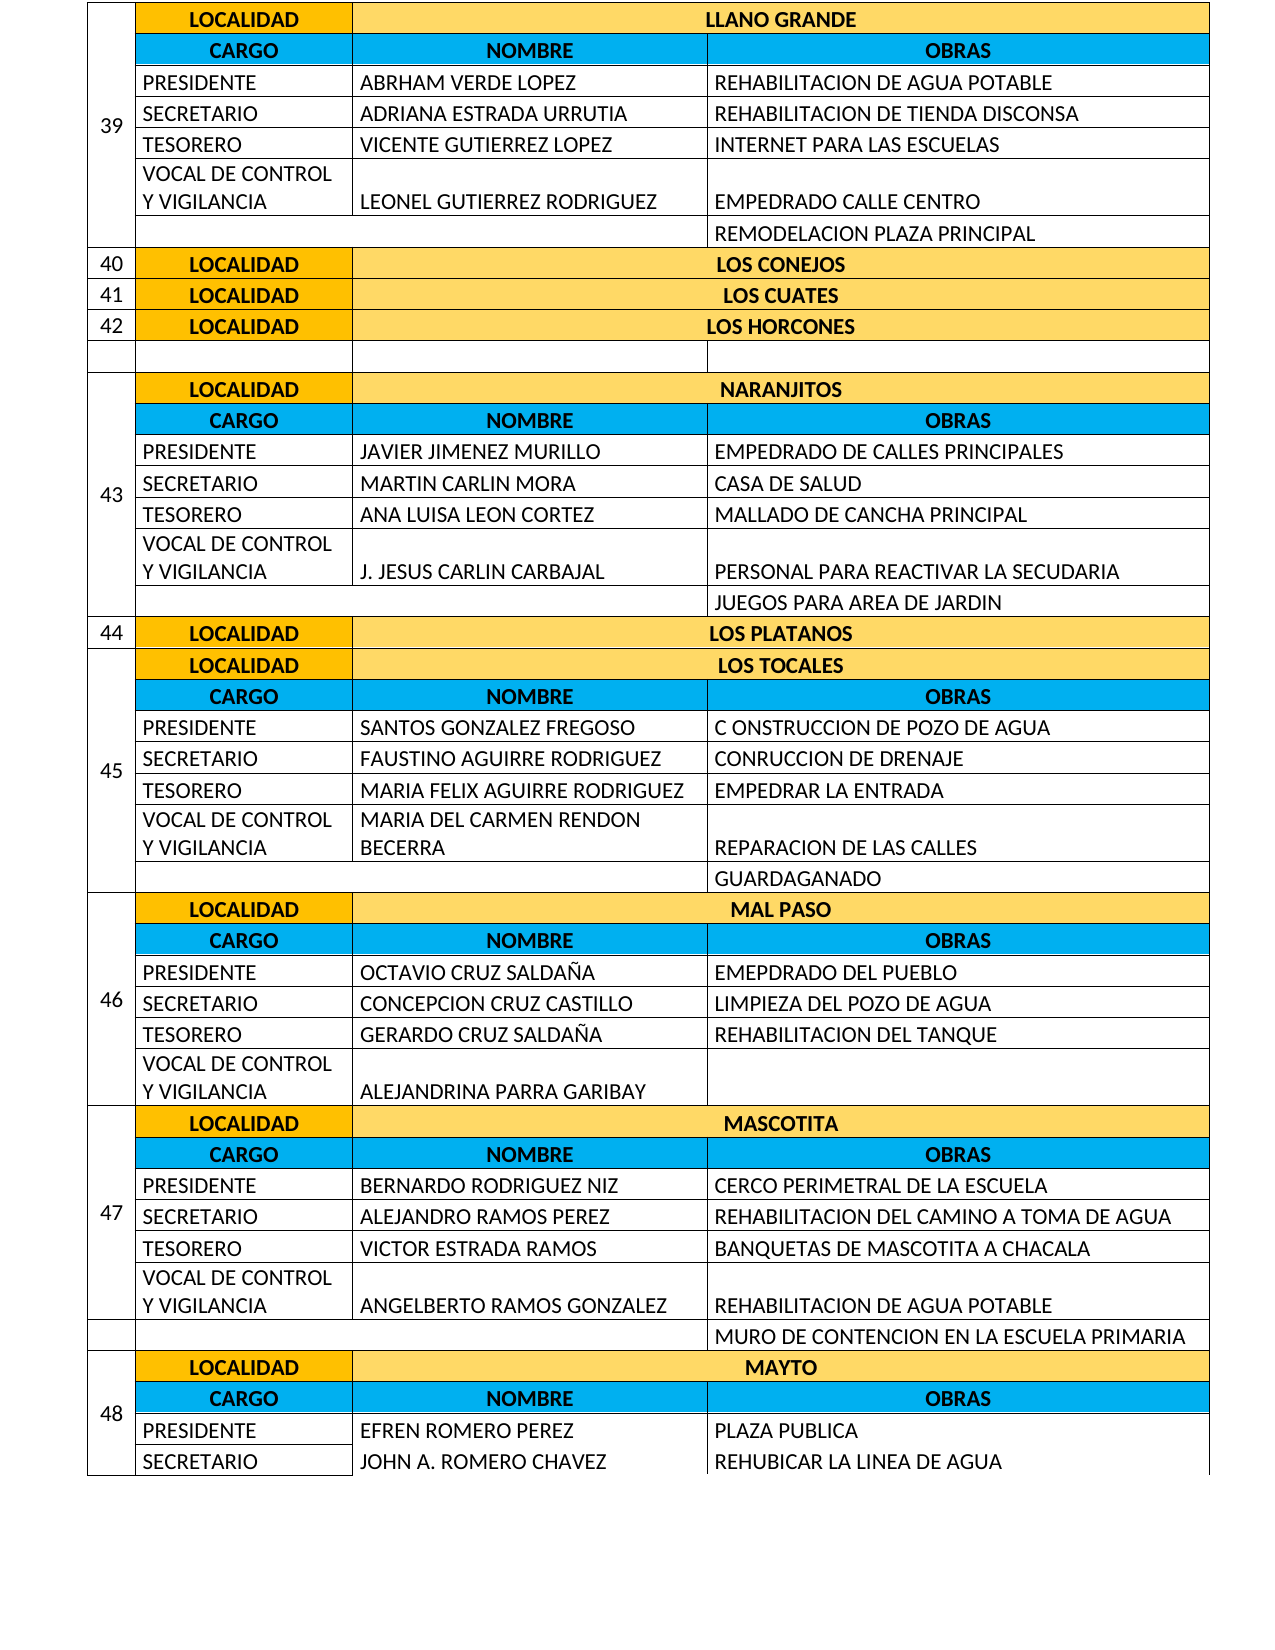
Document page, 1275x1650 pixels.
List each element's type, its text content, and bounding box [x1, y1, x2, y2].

table_cell REPARACION DE LAS CALLES [708, 805, 1209, 861]
table_cell VICTOR ESTRADA RAMOS [353, 1231, 707, 1262]
table_cell MASCOTITA [353, 1106, 1209, 1137]
table_cell [353, 586, 707, 616]
table_cell MARIA FELIX AGUIRRE RODRIGUEZ [353, 774, 707, 804]
table_cell 43 [88, 373, 135, 616]
table_cell REHABILITACION DEL CAMINO A TOMA DE AGUA [708, 1200, 1209, 1230]
table_cell OBRAS [708, 924, 1209, 954]
table_cell LOS PLATANOS [353, 617, 1209, 647]
table_cell EMPEDRADO DE CALLES PRINCIPALES [708, 435, 1209, 465]
table_cell LOCALIDAD [136, 310, 352, 340]
table_cell LIMPIEZA DEL POZO DE AGUA [708, 987, 1209, 1017]
table_cell LEONEL GUTIERREZ RODRIGUEZ [353, 159, 707, 215]
table_cell TESORERO [136, 1018, 352, 1048]
table_cell BANQUETAS DE MASCOTITA A CHACALA [708, 1231, 1209, 1262]
table_cell VOCAL DE CONTROL Y VIGILANCIA [136, 529, 352, 585]
table_cell LOCALIDAD [136, 373, 352, 403]
table_cell CARGO [136, 924, 352, 954]
table_cell [353, 1320, 707, 1350]
table_cell JAVIER JIMENEZ MURILLO [353, 435, 707, 465]
table_cell CONCEPCION CRUZ CASTILLO [353, 987, 707, 1017]
table_cell ANGELBERTO RAMOS GONZALEZ [353, 1263, 707, 1319]
table_cell 45 [88, 649, 135, 892]
table_cell CERCO PERIMETRAL DE LA ESCUELA [708, 1169, 1209, 1199]
table_cell ADRIANA ESTRADA URRUTIA [353, 97, 707, 127]
table_cell GERARDO CRUZ SALDAÑA [353, 1018, 707, 1048]
table_cell PRESIDENTE [136, 1169, 352, 1199]
table_cell FAUSTINO AGUIRRE RODRIGUEZ [353, 742, 707, 772]
table_cell [136, 341, 352, 372]
table_cell REHABILITACION DE AGUA POTABLE [708, 1263, 1209, 1319]
table_cell VICENTE GUTIERREZ LOPEZ [353, 128, 707, 158]
table_cell LOCALIDAD [136, 649, 352, 679]
table_cell ANA LUISA LEON CORTEZ [353, 498, 707, 528]
table_cell 46 [88, 893, 135, 1105]
table_cell SECRETARIO [136, 97, 352, 127]
table_cell OBRAS [708, 404, 1209, 434]
table_cell TESORERO [136, 498, 352, 528]
table_cell REHABILITACION DEL TANQUE [708, 1018, 1209, 1048]
table_cell SECRETARIO [136, 1445, 352, 1475]
table_cell NOMBRE [353, 1138, 707, 1168]
table_cell PERSONAL PARA REACTIVAR LA SECUDARIA [708, 529, 1209, 585]
table_cell MARIA DEL CARMEN RENDON BECERRA [353, 805, 707, 861]
table_cell MURO DE CONTENCION EN LA ESCUELA PRIMARIA [708, 1320, 1209, 1350]
table_cell INTERNET PARA LAS ESCUELAS [708, 128, 1209, 158]
table_cell [708, 341, 1209, 372]
table_cell OBRAS [708, 1138, 1209, 1168]
table_cell LOCALIDAD [136, 1106, 352, 1137]
table_cell [136, 216, 353, 247]
table_cell CONRUCCION DE DRENAJE [708, 742, 1209, 772]
table_cell [353, 216, 707, 247]
table_cell 39 [88, 3, 135, 247]
table_cell NOMBRE [353, 34, 707, 64]
table_cell EMEPDRADO DEL PUEBLO [708, 956, 1209, 986]
table_cell C ONSTRUCCION DE POZO DE AGUA [708, 711, 1209, 741]
table_cell VOCAL DE CONTROL Y VIGILANCIA [136, 1049, 352, 1105]
table_cell MAYTO [353, 1351, 1209, 1381]
table_cell CARGO [136, 680, 352, 710]
table_cell CARGO [136, 1138, 352, 1168]
table_cell [136, 862, 353, 892]
table_cell SECRETARIO [136, 466, 352, 497]
table_cell OBRAS [708, 1382, 1209, 1412]
table_cell [353, 341, 707, 372]
table_cell ALEJANDRO RAMOS PEREZ [353, 1200, 707, 1230]
table_cell TESORERO [136, 774, 352, 804]
table_cell NOMBRE [353, 680, 707, 710]
table_cell OBRAS [708, 34, 1209, 64]
table_cell VOCAL DE CONTROL Y VIGILANCIA [136, 805, 352, 861]
table_cell TESORERO [136, 1231, 352, 1262]
table_cell [136, 586, 353, 616]
table_cell LOS TOCALES [353, 649, 1209, 679]
table_cell 40 [88, 248, 135, 278]
table_cell PLAZA PUBLICA [708, 1414, 1209, 1444]
table_cell BERNARDO RODRIGUEZ NIZ [353, 1169, 707, 1199]
table_cell OCTAVIO CRUZ SALDAÑA [353, 956, 707, 986]
table_cell SANTOS GONZALEZ FREGOSO [353, 711, 707, 741]
table_cell NOMBRE [353, 404, 707, 434]
table_cell EMPEDRAR LA ENTRADA [708, 774, 1209, 804]
table_cell 48 [88, 1351, 135, 1475]
table_cell MARTIN CARLIN MORA [353, 466, 707, 497]
table_cell LOCALIDAD [136, 893, 352, 923]
table_cell REHABILITACION DE TIENDA DISCONSA [708, 97, 1209, 127]
table_cell 41 [88, 279, 135, 309]
table_cell PRESIDENTE [136, 435, 352, 465]
table_cell VOCAL DE CONTROL Y VIGILANCIA [136, 1263, 352, 1319]
table_cell SECRETARIO [136, 742, 352, 772]
table_cell PRESIDENTE [136, 956, 352, 986]
table_cell ALEJANDRINA PARRA GARIBAY [353, 1049, 707, 1105]
table_cell [353, 862, 707, 892]
table_cell REMODELACION PLAZA PRINCIPAL [708, 216, 1209, 247]
table_cell ABRHAM VERDE LOPEZ [353, 66, 707, 96]
table_cell NARANJITOS [353, 373, 1209, 403]
table_cell TESORERO [136, 128, 352, 158]
table_cell J. JESUS CARLIN CARBAJAL [353, 529, 707, 585]
table_cell REHABILITACION DE AGUA POTABLE [708, 66, 1209, 96]
table_cell CARGO [136, 34, 352, 64]
table_cell JOHN A. ROMERO CHAVEZ [353, 1444, 707, 1475]
table_cell 44 [88, 617, 135, 647]
table_cell CARGO [136, 1382, 352, 1412]
table_cell PRESIDENTE [136, 1414, 352, 1444]
table_cell LOCALIDAD [136, 1351, 352, 1381]
table_cell PRESIDENTE [136, 66, 352, 96]
table_cell VOCAL DE CONTROL Y VIGILANCIA [136, 159, 352, 215]
table_cell LOS CUATES [353, 279, 1209, 309]
table_cell [88, 1320, 135, 1350]
table_cell 42 [88, 310, 135, 340]
table_cell OBRAS [708, 680, 1209, 710]
table_cell MALLADO DE CANCHA PRINCIPAL [708, 498, 1209, 528]
table_cell LOCALIDAD [136, 617, 352, 647]
table_cell NOMBRE [353, 924, 707, 954]
table_cell [708, 1049, 1209, 1105]
table_cell EMPEDRADO CALLE CENTRO [708, 159, 1209, 215]
table_cell JUEGOS PARA AREA DE JARDIN [708, 586, 1209, 616]
table_cell REHUBICAR LA LINEA DE AGUA [707, 1444, 1209, 1475]
table_cell PRESIDENTE [136, 711, 352, 741]
table_cell GUARDAGANADO [708, 862, 1209, 892]
table_cell LLANO GRANDE [353, 3, 1209, 33]
table_cell 47 [88, 1106, 135, 1319]
table_cell LOCALIDAD [136, 279, 352, 309]
table_cell SECRETARIO [136, 1200, 352, 1230]
table_cell MAL PASO [353, 893, 1209, 923]
table_cell LOCALIDAD [136, 3, 352, 33]
table_cell [136, 1320, 353, 1350]
table_cell SECRETARIO [136, 987, 352, 1017]
table_cell LOS CONEJOS [353, 248, 1209, 278]
table_cell CARGO [136, 404, 352, 434]
table_cell CASA DE SALUD [708, 466, 1209, 497]
table_cell EFREN ROMERO PEREZ [353, 1414, 707, 1444]
table_cell LOCALIDAD [136, 248, 352, 278]
table_cell LOS HORCONES [353, 310, 1209, 340]
table_cell [88, 341, 135, 372]
table_cell NOMBRE [353, 1382, 707, 1412]
